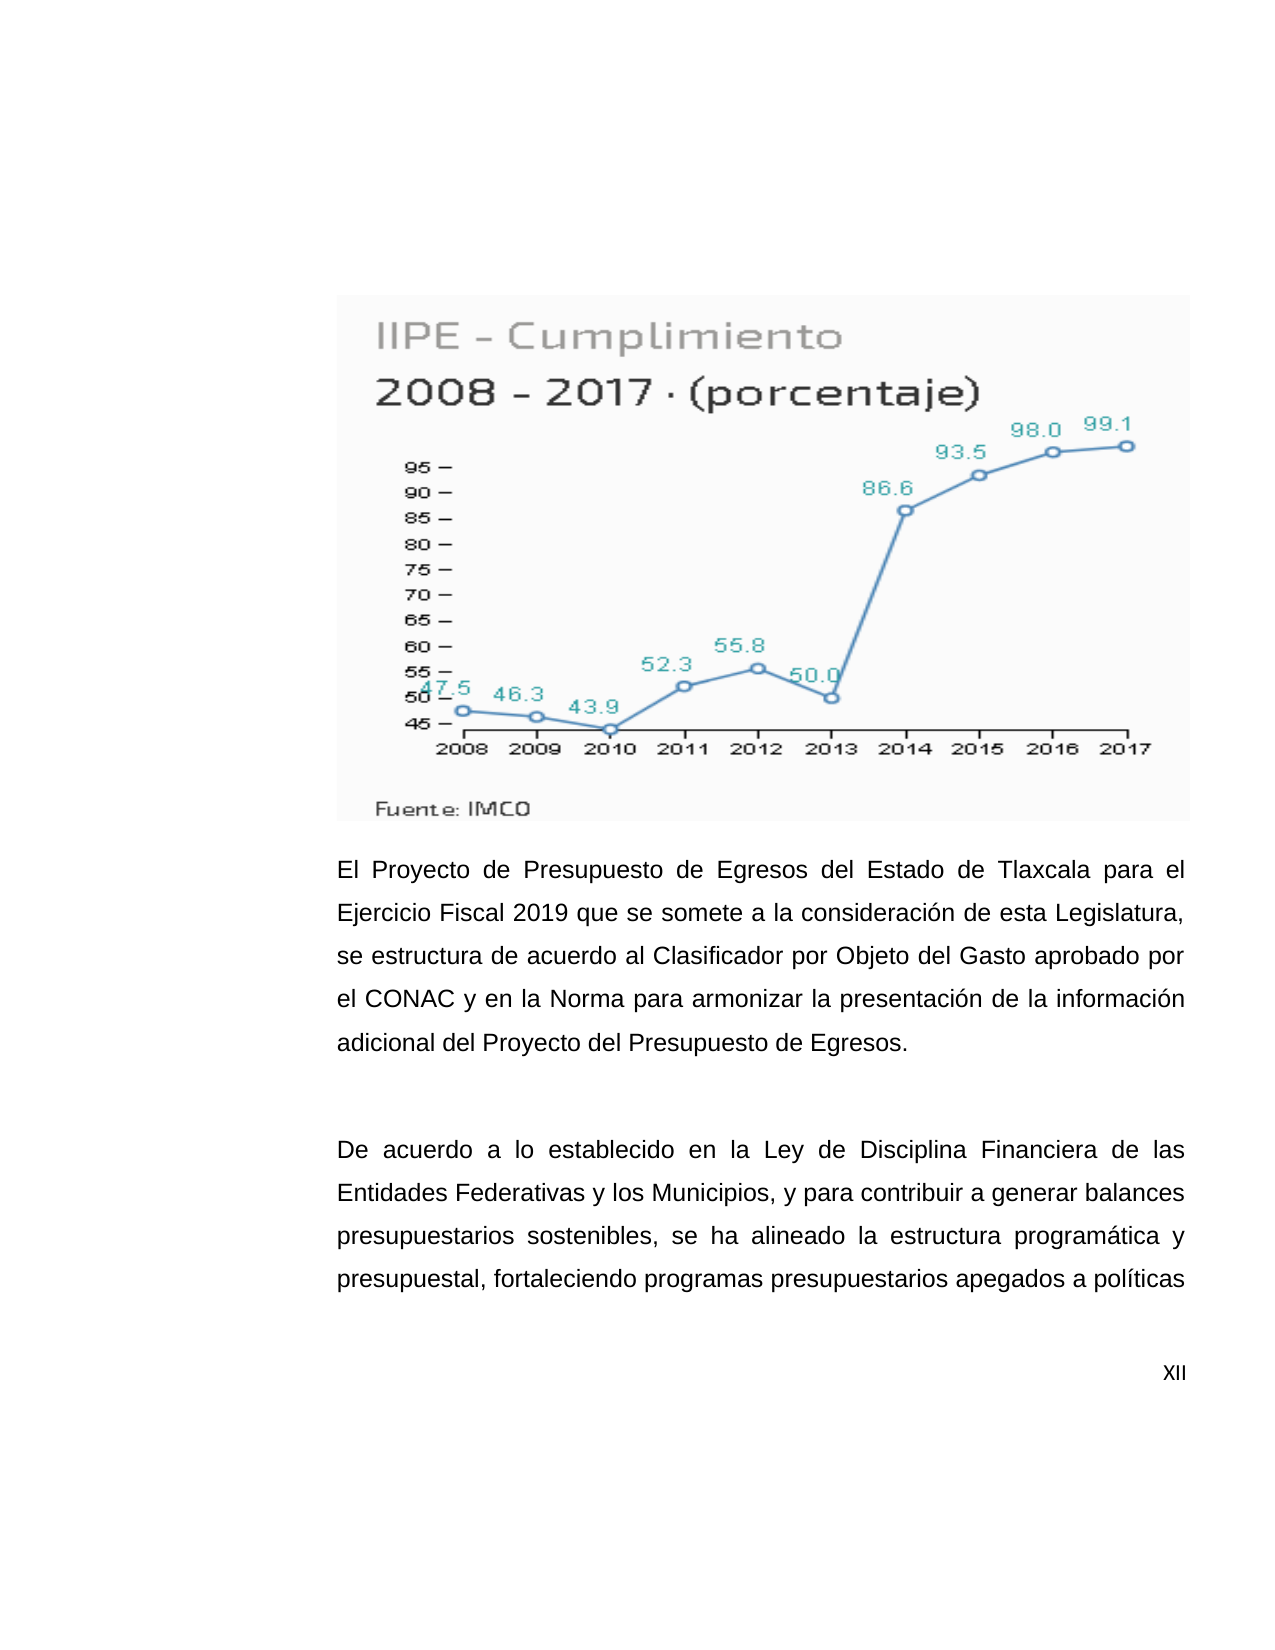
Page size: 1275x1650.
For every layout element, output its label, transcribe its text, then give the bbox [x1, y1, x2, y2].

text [337, 1135, 1186, 1293]
text El Proyecto de Presupuesto de Egresos del Estado de Tlaxcala para el Ejercicio Fiscal 2019 que se somete a la consideración de esta Legislatura, se estructura de acuerdo al Clasificador por Objeto del Gasto aprobado por el CONAC y en la Norma para armonizar la presentación de la información adicional del Proyecto del Presupuesto de Egresos. [337, 855, 1186, 1056]
picture [336, 295, 1190, 821]
